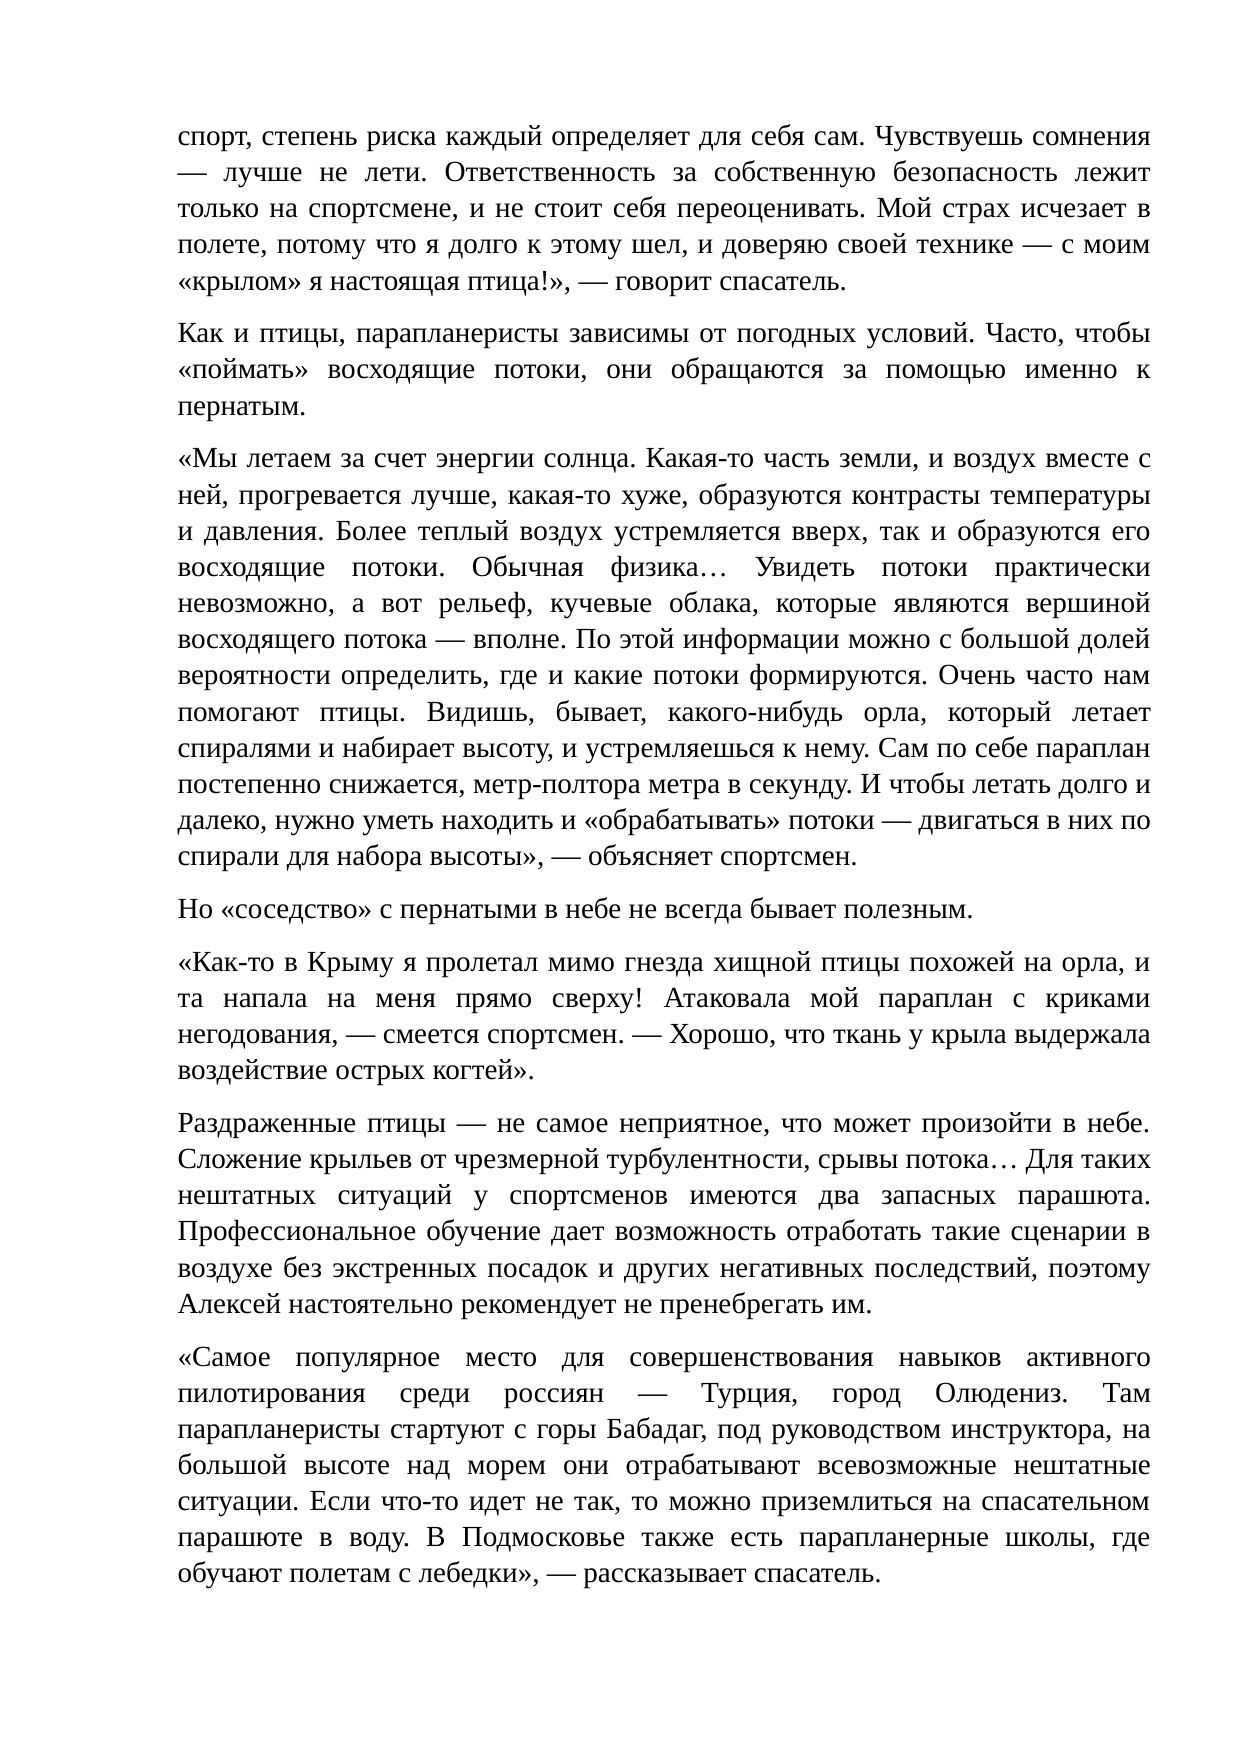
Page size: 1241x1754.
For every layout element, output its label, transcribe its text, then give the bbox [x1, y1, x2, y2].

text Как и птицы, парапланеристы зависимы от погодных условий. Часто, чтобы «поймать» восходящие потоки, они обращаются за помощью именно к пернатым. [177, 316, 1152, 421]
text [177, 118, 1152, 296]
text «Мы летаем за счет энергии солнца. Какая-то часть земли, и воздух вместе с ней, прогревается лучше, какая-то хуже, образуются контрасты температуры и давления. Более теплый воздух устремляется вверх, так и образуются его восходящие потоки. Обычная физика… Увидеть потоки практически невозможно, а вот рельеф, кучевые облака, которые являются вершиной восходящего потока — вполне. По этой информации можно с большой долей вероятности определить, где и какие потоки формируются. Очень часто нам помогают птицы. Видишь, бывает, какого-нибудь орла, который летает спиралями и набирает высоту, и устремляешься к нему. Сам по себе параплан постепенно снижается, метр-полтора метра в секунду. И чтобы летать долго и далеко, нужно уметь находить и «обрабатывать» потоки — двигаться в них по спирали для набора высоты», — объясняет спортсмен. [177, 441, 1152, 872]
text Раздраженные птицы — не самое неприятное, что может произойти в небе. Сложение крыльев от чрезмерной турбулентности, срывы потока… Для таких нештатных ситуаций у спортсменов имеются два запасных парашюта. Профессиональное обучение дает возможность отработать такие сценарии в воздухе без экстренных посадок и других негативных последствий, поэтому Алексей настоятельно рекомендует не пренебрегать им. [177, 1105, 1152, 1319]
text «Самое популярное место для совершенствования навыков активного пилотирования среди россиян — Турция, город Олюдениз. Там парапланеристы стартуют с горы Бабадаг, под руководством инструктора, на большой высоте над морем они отрабатывают всевозможные нештатные ситуации. Если что-то идет не так, то можно приземлиться на спасательном парашюте в воду. В Подмосковье также есть парапланерные школы, где обучают полетам с лебедки», — рассказывает спасатель. [177, 1339, 1152, 1589]
text Но «соседство» с пернатыми в небе не всегда бывает полезным. [177, 891, 1152, 924]
text «Как-то в Крыму я пролетал мимо гнезда хищной птицы похожей на орла, и та напала на меня прямо сверху! Атаковала мой параплан с криками негодования, — смеется спортсмен. — Хорошо, что ткань у крыла выдержала воздействие острых когтей». [177, 944, 1152, 1086]
